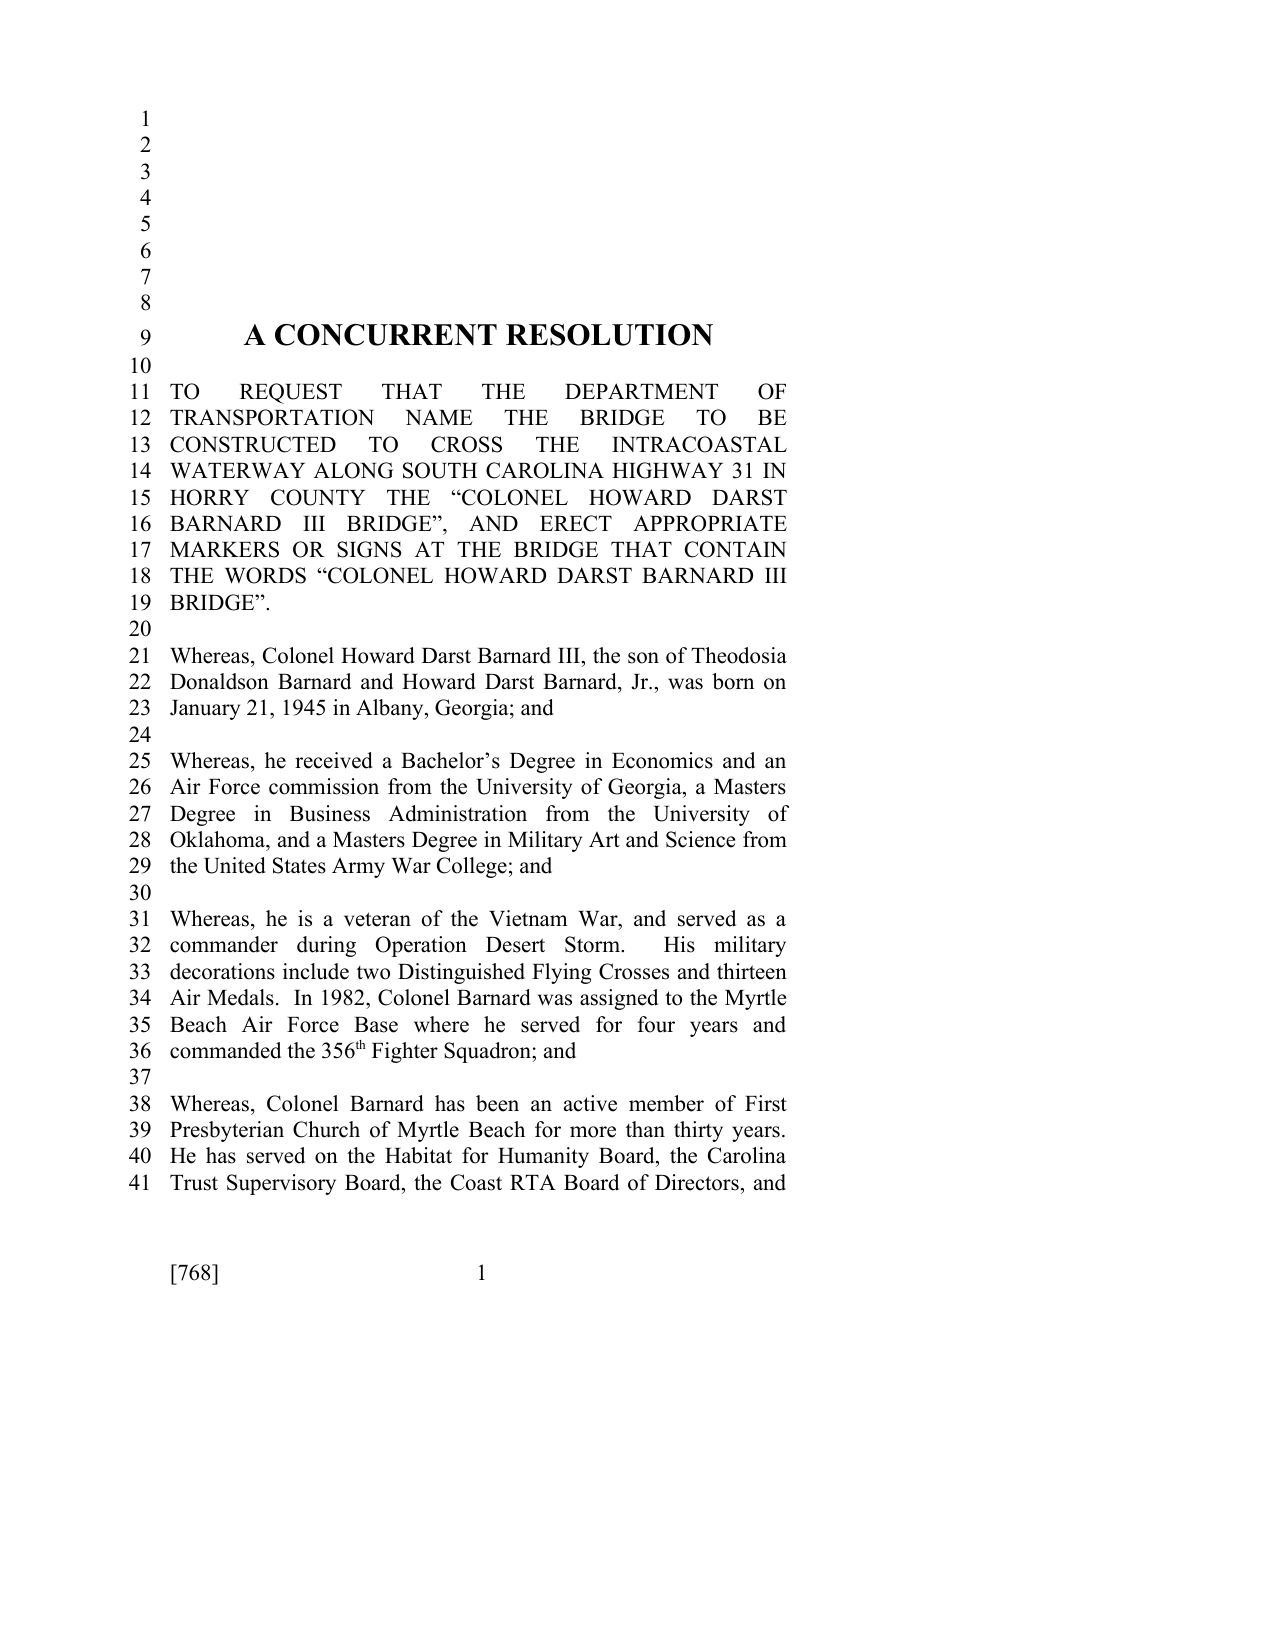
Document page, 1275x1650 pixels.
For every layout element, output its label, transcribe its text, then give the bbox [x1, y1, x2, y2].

text TO REQUEST THAT THE DEPARTMENT OF TRANSPORTATION NAME THE BRIDGE TO BE CONSTRUCTED TO CROSS THE INTRACOASTAL WATERWAY ALONG SOUTH CAROLINA HIGHWAY 31 IN HORRY COUNTY THE “COLONEL HOWARD DARST BARNARD III BRIDGE”, AND ERECT APPROPRIATE MARKERS OR SIGNS AT THE BRIDGE THAT CONTAIN THE WORDS “COLONEL HOWARD DARST BARNARD III BRIDGE”. [169, 378, 787, 615]
text Whereas, he received a Bachelor’s Degree in Economics and an Air Force commission from the University of Georgia, a Masters Degree in Business Administration from the University of Oklahoma, and a Masters Degree in Military Art and Science from the United States Army War College; and [169, 747, 787, 879]
text Whereas, Colonel Howard Darst Barnard III, the son of Theodosia Donaldson Barnard and Howard Darst Barnard, Jr., was born on January 21, 1945 in Albany, Georgia; and [169, 642, 787, 721]
text A CONCURRENT RESOLUTION [169, 316, 787, 352]
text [169, 1090, 787, 1195]
text Whereas, he is a veteran of the Vietnam War, and served as a commander during Operation Desert Storm. His military decorations include two Distinguished Flying Crosses and thirteen Air Medals. In 1982, Colonel Barnard was assigned to the Myrtle Beach Air Force Base where he served for four years and commanded the 356th Fighter Squadron; and [169, 905, 787, 1063]
